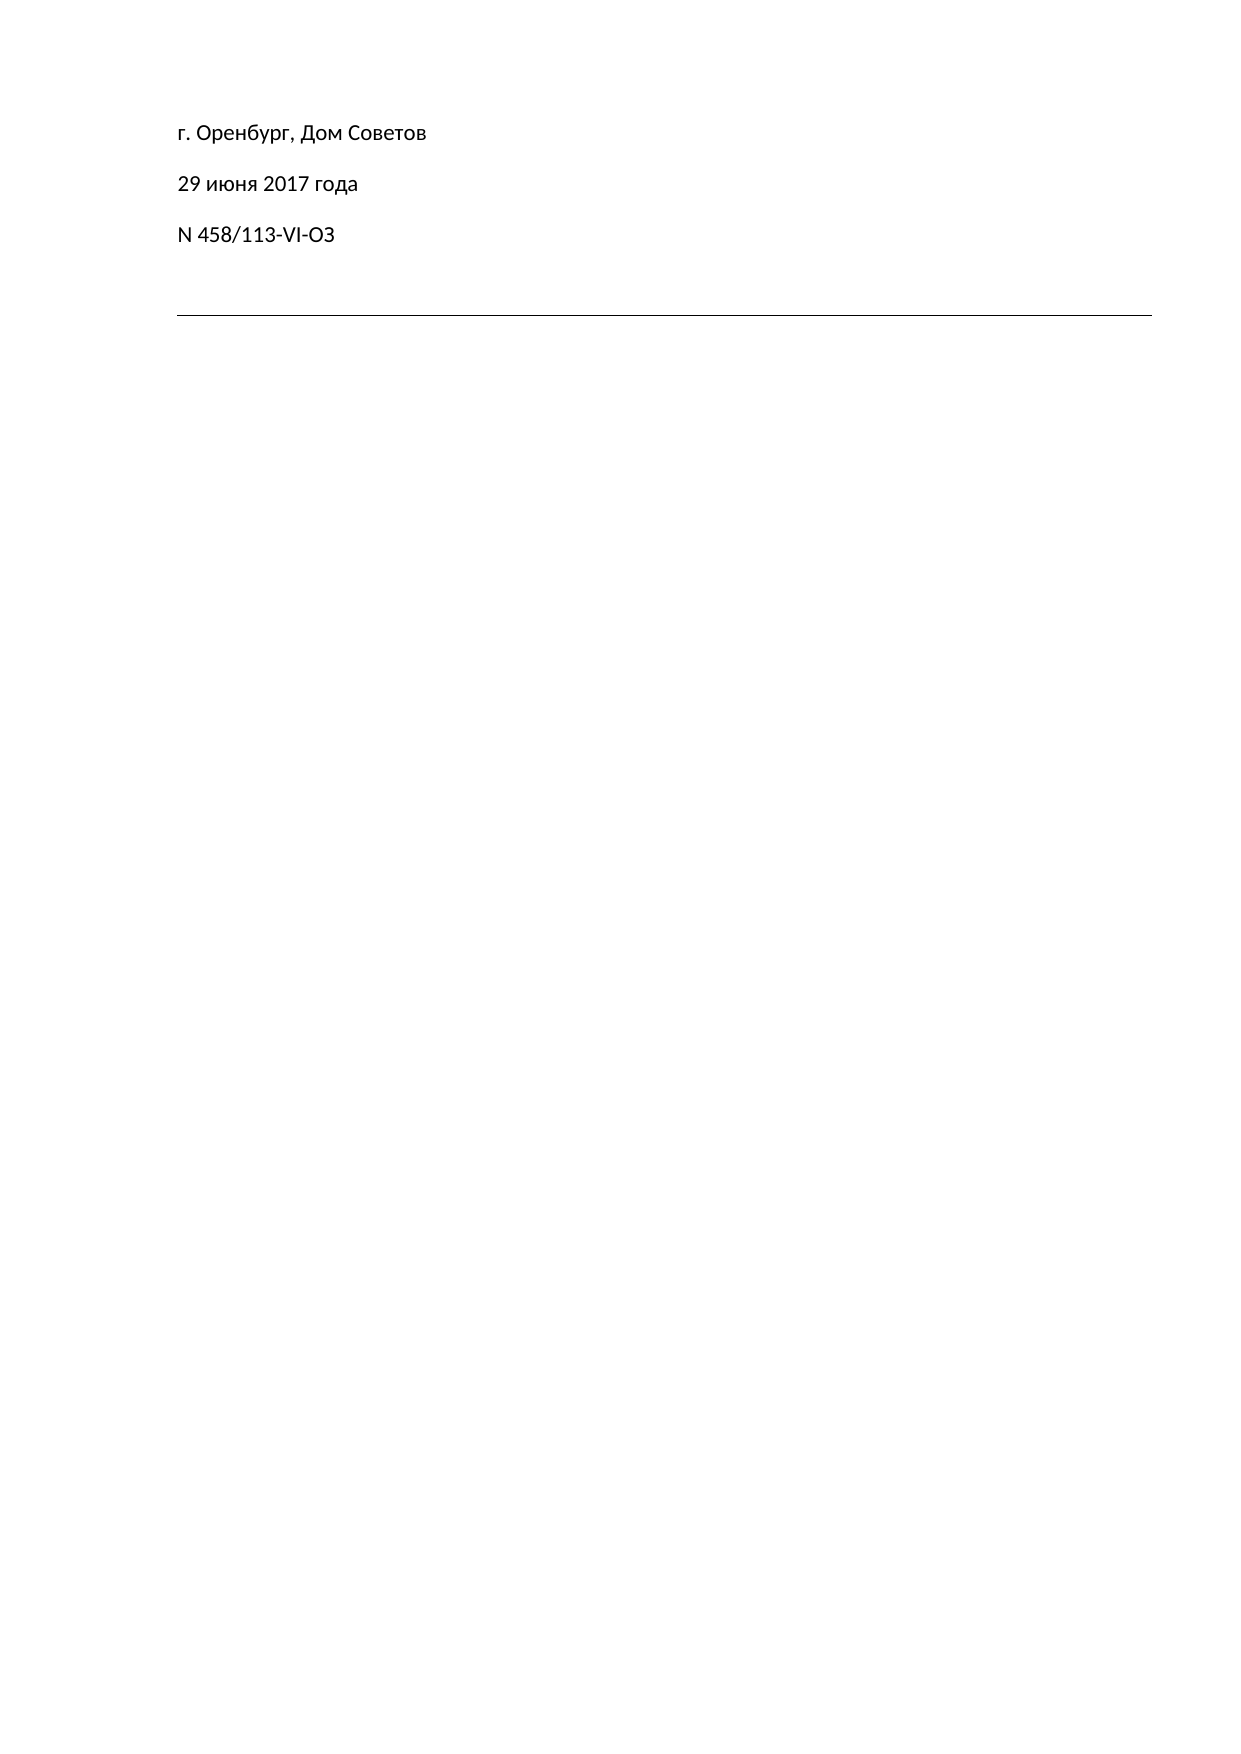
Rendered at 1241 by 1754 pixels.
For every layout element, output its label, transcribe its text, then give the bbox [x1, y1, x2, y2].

text 29 июня 2017 года [177, 169, 1152, 197]
text N 458/113-VI-ОЗ [177, 220, 1152, 248]
text г. Оренбург, Дом Советов [177, 118, 1152, 146]
